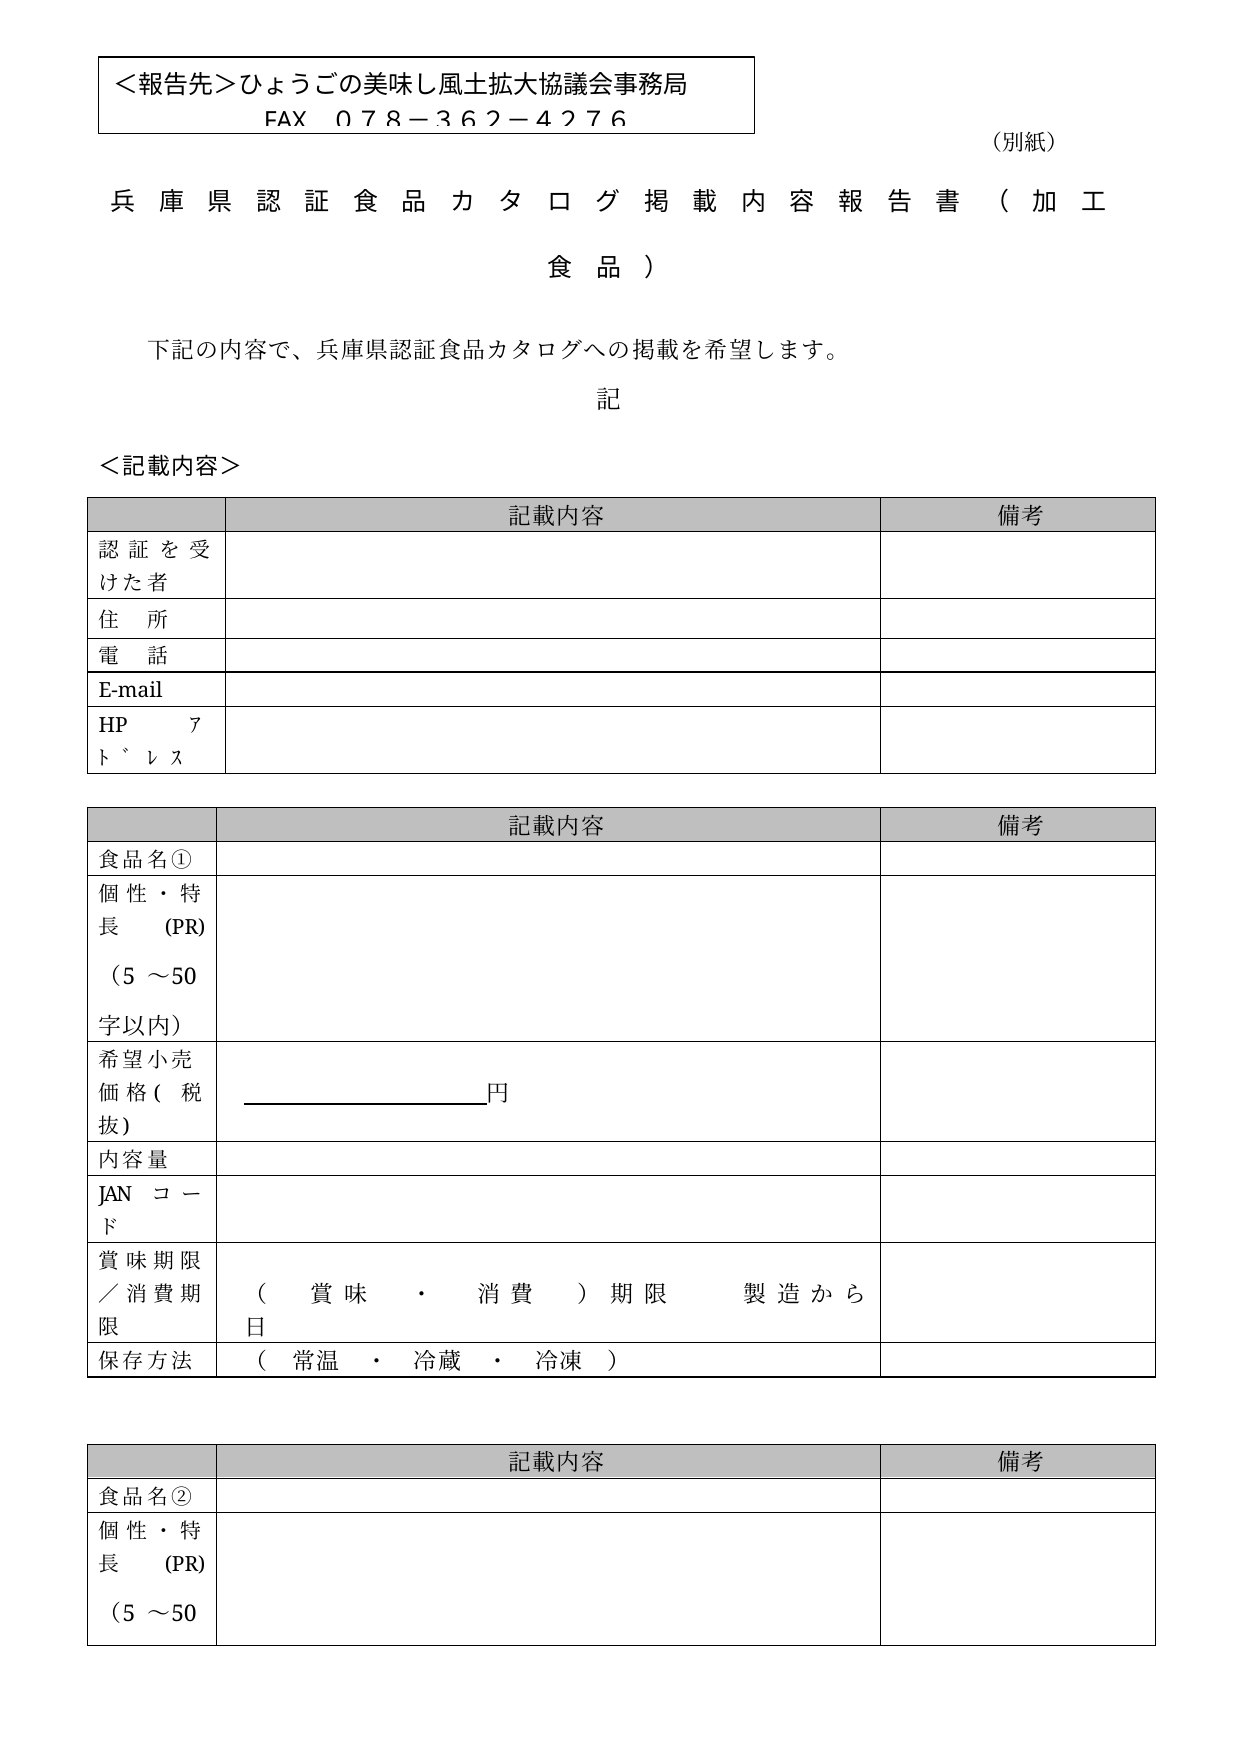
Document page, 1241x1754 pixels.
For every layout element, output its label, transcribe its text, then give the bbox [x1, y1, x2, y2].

table_cell [226, 707, 880, 773]
table_cell [226, 673, 880, 706]
table_cell [881, 1042, 1155, 1141]
table_header 記載内容 [217, 808, 880, 841]
table_cell 円 [217, 1042, 880, 1141]
table_header [88, 498, 225, 531]
table_cell [881, 876, 1155, 1041]
table_cell HPｱﾄﾞﾚｽ [88, 707, 225, 773]
table_cell [881, 1513, 1155, 1645]
table_cell [881, 1142, 1155, 1175]
table_cell [881, 842, 1155, 875]
table_cell [881, 639, 1155, 671]
text 下記の内容で、兵庫県認証食品カタログへの掲載を希望します。 [98, 332, 1142, 365]
table_cell [217, 842, 880, 875]
table_cell [881, 1343, 1155, 1376]
table_cell JANコード [88, 1176, 216, 1242]
table_cell 電 話 [88, 639, 225, 671]
table_cell （ 常温 ・ 冷蔵 ・ 冷凍 ） [217, 1343, 880, 1376]
table_header 備考 [881, 498, 1155, 531]
table_cell 個性・特長(PR) （5～50字以内） [88, 876, 216, 1041]
subtitle 記 [98, 365, 1142, 431]
table_header 記載内容 [217, 1445, 880, 1477]
table_cell [881, 1176, 1155, 1242]
table_cell 認証を受けた者 [88, 532, 225, 598]
table_cell [881, 1479, 1155, 1512]
table_header [88, 1445, 216, 1477]
text 兵庫県認証食品カタログ掲載内容報告書（加工食品） [98, 167, 1142, 299]
table_cell [881, 707, 1155, 773]
table_cell [217, 876, 880, 1041]
table_cell 食品名① [88, 842, 216, 875]
table_header 備考 [881, 1445, 1155, 1477]
table_cell [217, 1513, 880, 1645]
table_cell 個性・特長(PR) （5～50字以内） [88, 1513, 216, 1645]
table_cell [881, 532, 1155, 598]
table_cell 食品名② [88, 1479, 216, 1512]
table_cell 希望小売 価格(税抜) [88, 1042, 216, 1141]
table_cell [226, 599, 880, 637]
text ＜記載内容＞ [98, 431, 1142, 497]
table_cell [881, 599, 1155, 637]
table_cell （ 賞味 ・ 消費 ）期限 製造から 日 [217, 1243, 880, 1342]
table_cell 賞味期限／消費期限 [88, 1243, 216, 1342]
table_cell 住 所 [88, 599, 225, 637]
table_cell 内容量 [88, 1142, 216, 1175]
table_header 記載内容 [226, 498, 880, 531]
table_cell [217, 1142, 880, 1175]
table_cell [881, 673, 1155, 706]
table_cell [217, 1176, 880, 1242]
table_cell E-mail [88, 673, 225, 706]
table_cell 保存方法 [88, 1343, 216, 1376]
table_cell [226, 639, 880, 671]
table_cell [881, 1243, 1155, 1342]
table_cell [226, 532, 880, 598]
table_header 備考 [881, 808, 1155, 841]
table_cell [217, 1479, 880, 1512]
table_header [88, 808, 216, 841]
